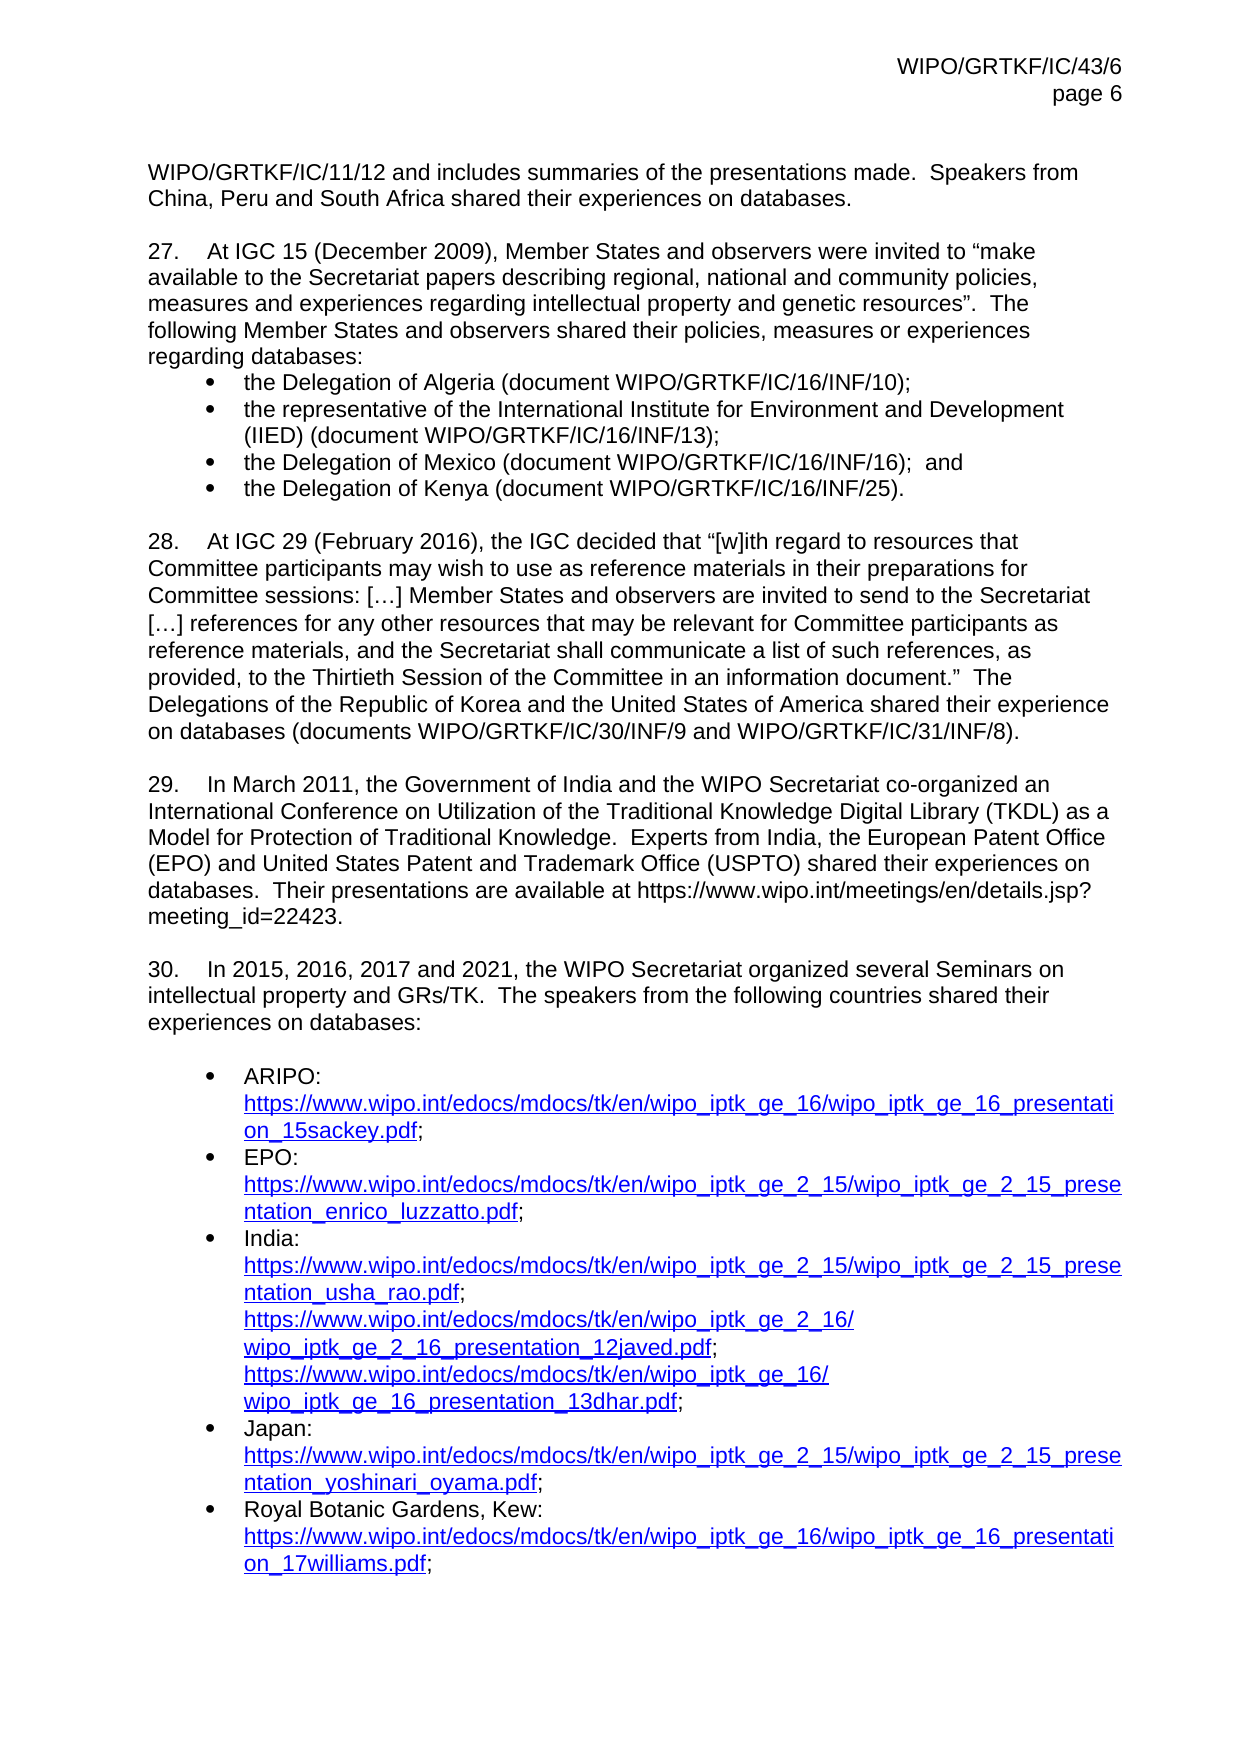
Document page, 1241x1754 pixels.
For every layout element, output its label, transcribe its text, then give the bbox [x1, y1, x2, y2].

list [148, 158, 1122, 211]
list In March 2011, the Government of India and the WIPO Secretariat co-organized an International Conference on Utilization of the Traditional Knowledge Digital Library (TKDL) as a Model for Protection of Traditional Knowledge. Experts from India, the European Patent Office (EPO) and United States Patent and Trademark Office (USPTO) shared their experiences on databases. Their presentations are available at https://www.wipo.int/meetings/en/details.jsp?meeting_id=22423. [148, 771, 1122, 929]
list the representative of the International Institute for Environment and Development (IIED) (document WIPO/GRTKF/IC/16/INF/13); [206, 396, 1122, 448]
list the Delegation of Kenya (document WIPO/GRTKF/IC/16/INF/25). [206, 475, 1122, 501]
text https://www.wipo.int/edocs/mdocs/tk/en/wipo_iptk_ge_16/wipo_iptk_ge_16_presentation_13dhar.pdf; [244, 1360, 1122, 1414]
text https://www.wipo.int/edocs/mdocs/tk/en/wipo_iptk_ge_2_16/wipo_iptk_ge_2_16_presentation_12javed.pdf; [244, 1306, 1122, 1360]
list India: https://www.wipo.int/edocs/mdocs/tk/en/wipo_iptk_ge_2_15/wipo_iptk_ge_2_15_presentation_usha_rao.pdf; [206, 1224, 1122, 1306]
list the Delegation of Algeria (document WIPO/GRTKF/IC/16/INF/10); [206, 369, 1122, 396]
list ARIPO: https://www.wipo.int/edocs/mdocs/tk/en/wipo_iptk_ge_16/wipo_iptk_ge_16_presentation_15sackey.pdf; [206, 1062, 1122, 1143]
list At IGC 29 (February 2016), the IGC decided that “[w]ith regard to resources that Committee participants may wish to use as reference materials in their preparations for Committee sessions: […] Member States and observers are invited to send to the Secretariat […] references for any other resources that may be relevant for Committee participants as reference materials, and the Secretariat shall communicate a list of such references, as provided, to the Thirtieth Session of the Committee in an information document.” The Delegations of the Republic of Korea and the United States of America shared their experience on databases (documents WIPO/GRTKF/IC/30/INF/9 and WIPO/GRTKF/IC/31/INF/8). [148, 527, 1122, 744]
list Royal Botanic Gardens, Kew: https://www.wipo.int/edocs/mdocs/tk/en/wipo_iptk_ge_16/wipo_iptk_ge_16_presentation_17williams.pdf; [206, 1495, 1122, 1576]
list Japan: https://www.wipo.int/edocs/mdocs/tk/en/wipo_iptk_ge_2_15/wipo_iptk_ge_2_15_presentation_yoshinari_oyama.pdf; [206, 1414, 1122, 1495]
list At IGC 15 (December 2009), Member States and observers were invited to “make available to the Secretariat papers describing regional, national and community policies, measures and experiences regarding intellectual property and genetic resources”. The following Member States and observers shared their policies, measures or experiences regarding databases: [148, 238, 1122, 369]
list EPO: https://www.wipo.int/edocs/mdocs/tk/en/wipo_iptk_ge_2_15/wipo_iptk_ge_2_15_presentation_enrico_luzzatto.pdf; [206, 1143, 1122, 1224]
list In 2015, 2016, 2017 and 2021, the WIPO Secretariat organized several Seminars on intellectual property and GRs/TK. The speakers from the following countries shared their experiences on databases: [148, 956, 1122, 1035]
list the Delegation of Mexico (document WIPO/GRTKF/IC/16/INF/16); and [206, 448, 1122, 475]
